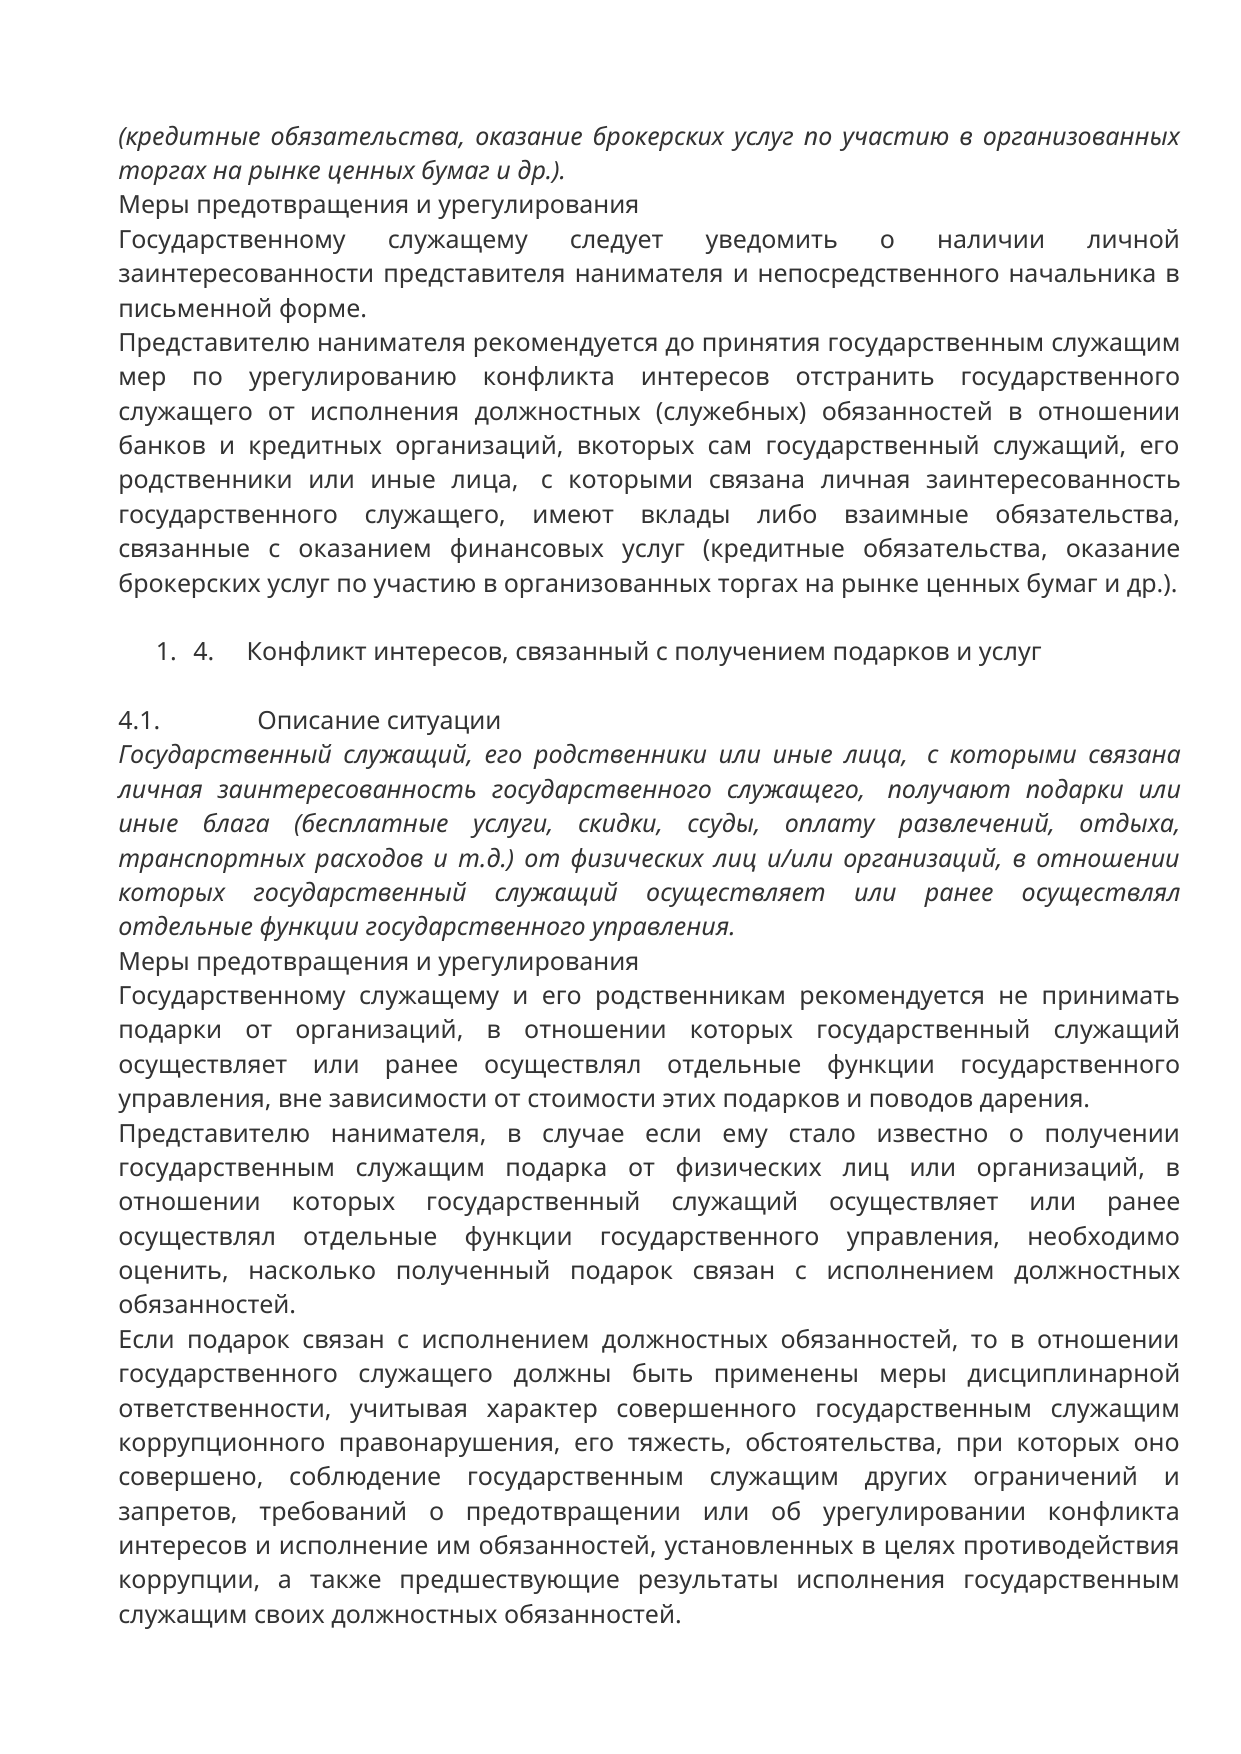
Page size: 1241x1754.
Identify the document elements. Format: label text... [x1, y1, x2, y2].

text Государственный служащий, его родственники или иные лица, с которыми связана личная заинтересованность государственного служащего, получают подарки или иные блага (бесплатные услуги, скидки, ссуды, оплату развлечений, отдыха, транспортных расходов и т.д.) от физических лиц и/или организаций, в отношении которых государственный служащий осуществляет или ранее осуществлял отдельные функции государственного управления. [118, 737, 1181, 943]
text Меры предотвращения и урегулирования [118, 187, 1181, 221]
list 4. Конфликт интересов, связанный с получением подарков и услуг [156, 634, 1181, 668]
text 4.1. Описание ситуации [118, 702, 1181, 737]
text Государственному служащему следует уведомить о наличии личной заинтересованности представителя нанимателя и непосредственного начальника в письменной форме. [118, 221, 1181, 324]
text Представителю нанимателя рекомендуется до принятия государственным служащим мер по урегулированию конфликта интересов отстранить государственного служащего от исполнения должностных (служебных) обязанностей в отношении банков и кредитных организаций, вкоторых сам государственный служащий, его родственники или иные лица, с которыми связана личная заинтересованность государственного служащего, имеют вклады либо взаимные обязательства, связанные с оказанием финансовых услуг (кредитные обязательства, оказание брокерских услуг по участию в организованных торгах на рынке ценных бумаг и др.). [118, 324, 1181, 599]
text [118, 118, 1181, 187]
text Представителю нанимателя, в случае если ему стало известно о получении государственным служащим подарка от физических лиц или организаций, в отношении которых государственный служащий осуществляет или ранее осуществлял отдельные функции государственного управления, необходимо оценить, насколько полученный подарок связан с исполнением должностных обязанностей. [118, 1115, 1181, 1321]
text Меры предотвращения и урегулирования [118, 943, 1181, 977]
text Государственному служащему и его родственникам рекомендуется не принимать подарки от организаций, в отношении которых государственный служащий осуществляет или ранее осуществлял отдельные функции государственного управления, вне зависимости от стоимости этих подарков и поводов дарения. [118, 977, 1181, 1115]
text Если подарок связан с исполнением должностных обязанностей, то в отношении государственного служащего должны быть применены меры дисциплинарной ответственности, учитывая характер совершенного государственным служащим коррупционного правонарушения, его тяжесть, обстоятельства, при которых оно совершено, соблюдение государственным служащим других ограничений и запретов, требований о предотвращении или об урегулировании конфликта интересов и исполнение им обязанностей, установленных в целях противодействия коррупции, а также предшествующие результаты исполнения государственным служащим своих должностных обязанностей. [118, 1321, 1181, 1631]
